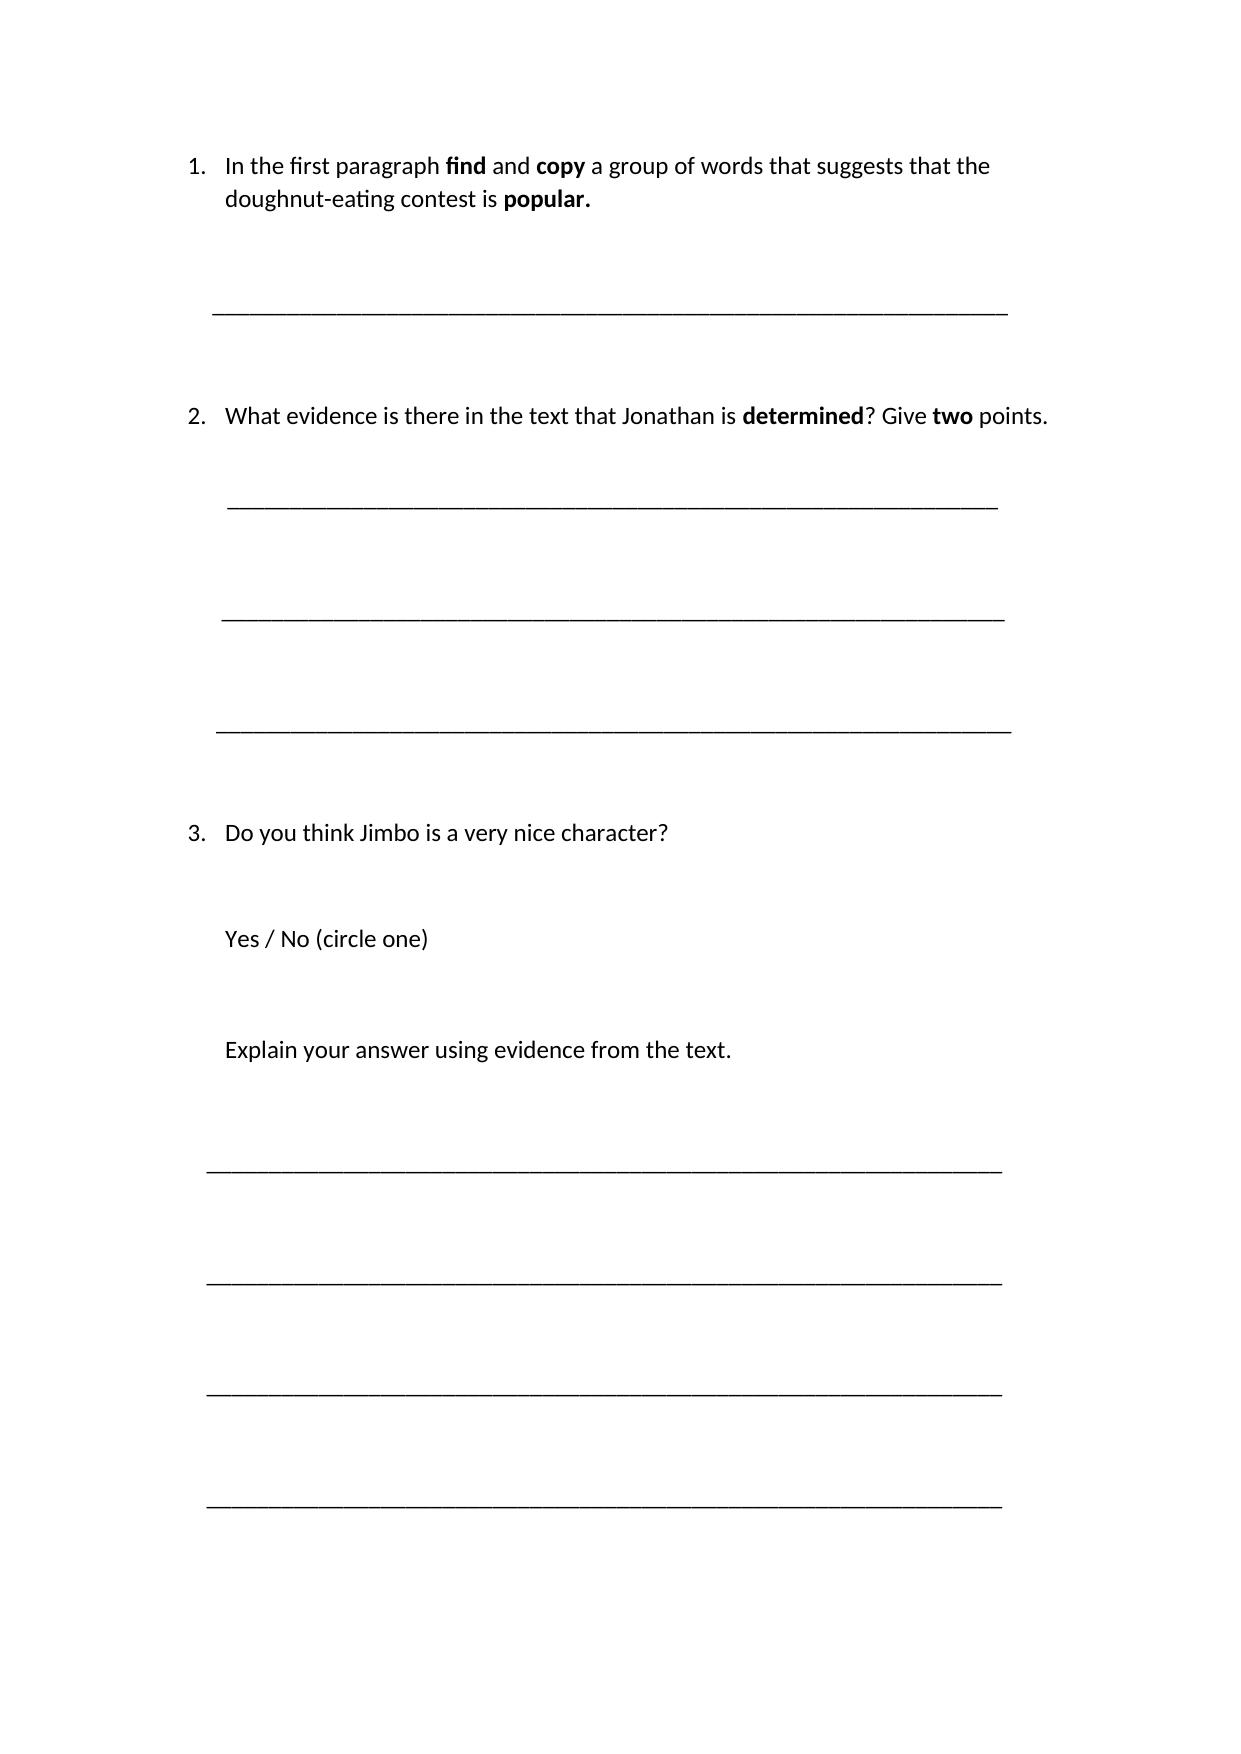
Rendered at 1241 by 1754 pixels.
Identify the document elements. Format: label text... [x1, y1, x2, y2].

text ______________________________________________________________ [187, 482, 1090, 513]
list What evidence is there in the text that Jonathan is determined? Give two points. [187, 400, 1090, 431]
text Explain your answer using evidence from the text. [225, 1034, 1090, 1065]
text Yes / No (circle one) [225, 923, 1090, 953]
text ________________________________________________________________ [150, 1369, 1090, 1400]
text ________________________________________________________________ [150, 1146, 1090, 1177]
text ________________________________________________________________ [150, 1481, 1090, 1512]
text ________________________________________________________________ [150, 1258, 1090, 1288]
list Do you think Jimbo is a very nice character? [187, 817, 1090, 848]
list In the first paragraph find and copy a group of words that suggests that the doughnut-eating contest is popular. [187, 150, 1090, 213]
text _______________________________________________________________ [187, 594, 1090, 625]
text ________________________________________________________________ [150, 288, 1090, 319]
text ________________________________________________________________ [187, 706, 1090, 736]
